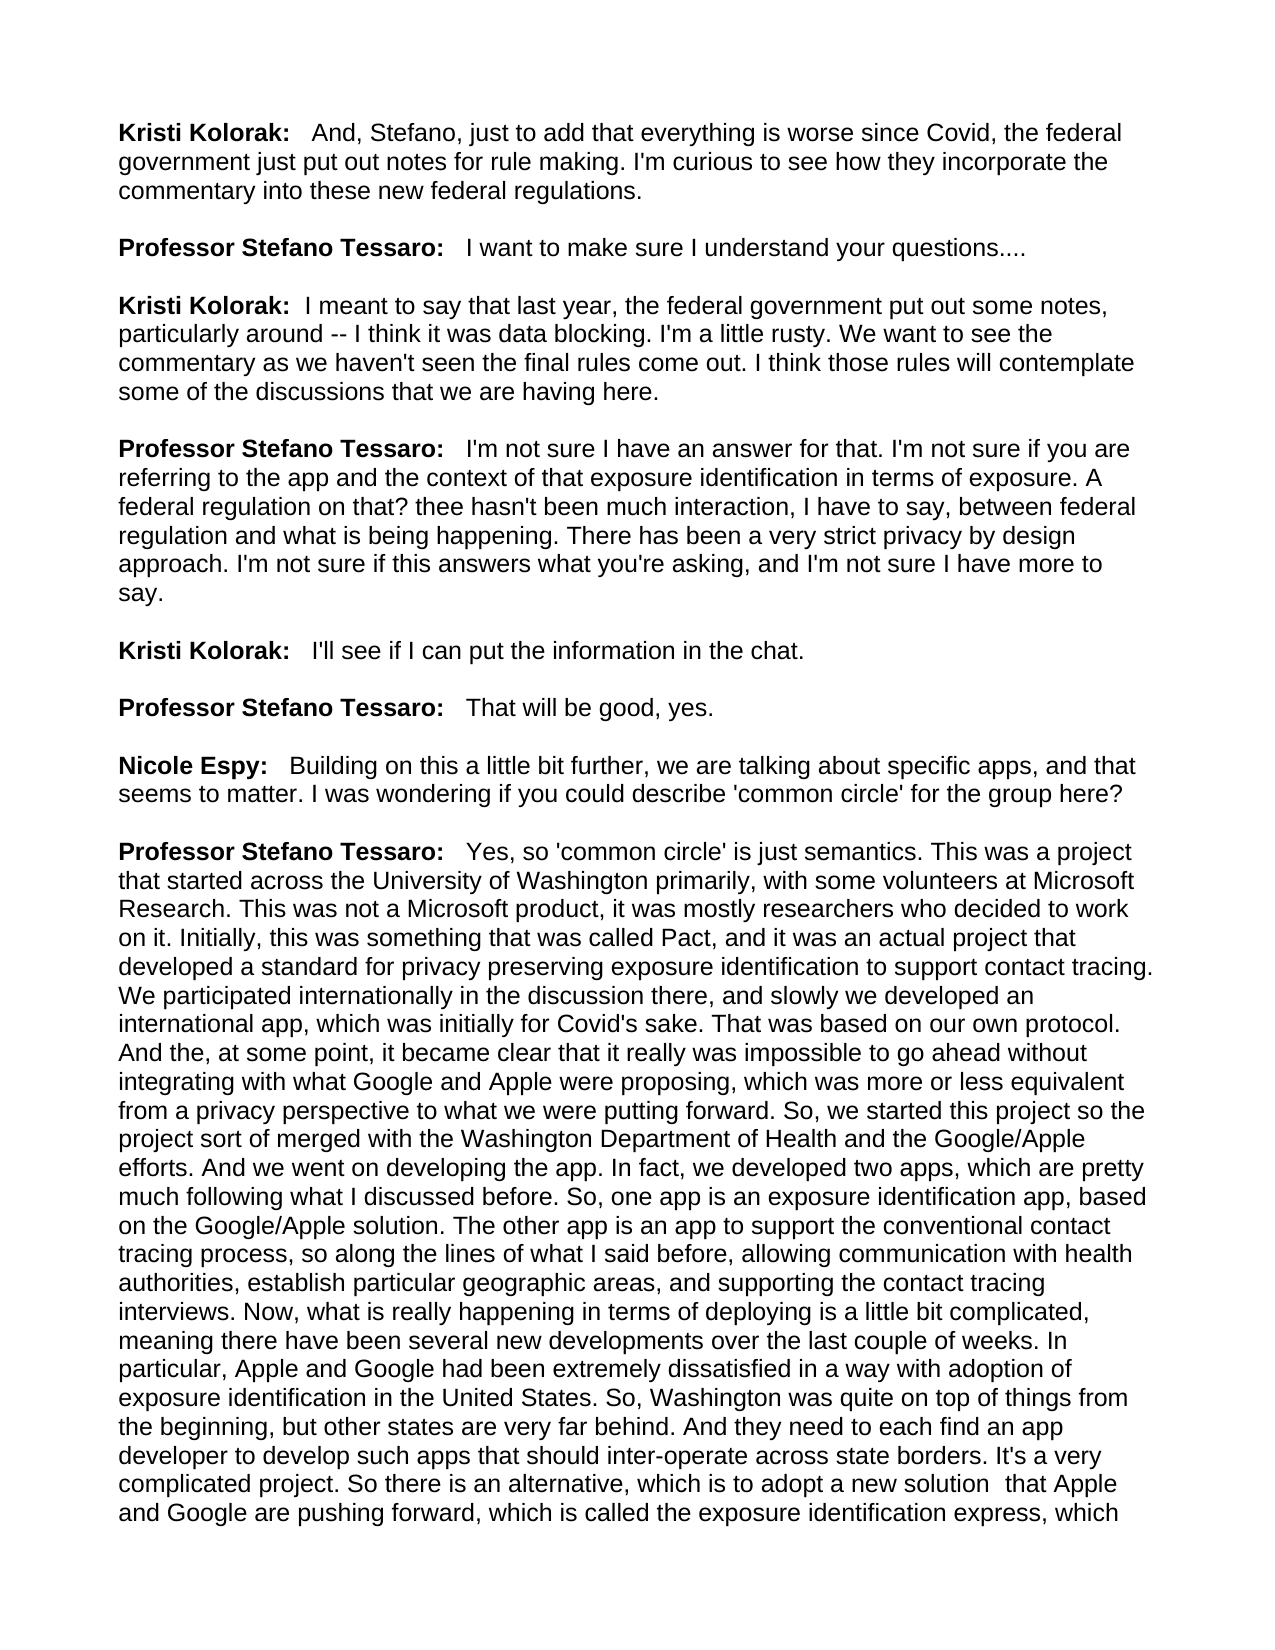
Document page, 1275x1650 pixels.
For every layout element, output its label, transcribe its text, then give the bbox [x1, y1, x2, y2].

text Professor Stefano Tessaro: I want to make sure I understand your questions.... [118, 233, 1157, 262]
text Professor Stefano Tessaro: That will be good, yes. [118, 693, 1157, 722]
text Kristi Kolorak: I'll see if I can put the information in the chat. [118, 636, 1157, 664]
text Kristi Kolorak: And, Stefano, just to add that everything is worse since Covid, the federal government just put out notes for rule making. I'm curious to see how they incorporate the commentary into these new federal regulations. [118, 118, 1157, 204]
text Kristi Kolorak: I meant to say that last year, the federal government put out some notes, particularly around -- I think it was data blocking. I'm a little rusty. We want to see the commentary as we haven't seen the final rules come out. I think those rules will contemplate some of the discussions that we are having here. [118, 291, 1157, 406]
text Professor Stefano Tessaro: I'm not sure I have an answer for that. I'm not sure if you are referring to the app and the context of that exposure identification in terms of exposure. A federal regulation on that? thee hasn't been much interaction, I have to say, between federal regulation and what is being happening. There has been a very strict privacy by design approach. I'm not sure if this answers what you're asking, and I'm not sure I have more to say. [118, 434, 1157, 607]
text Nicole Espy: Building on this a little bit further, we are talking about specific apps, and that seems to matter. I was wondering if you could describe 'common circle' for the group here? [118, 751, 1157, 808]
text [118, 837, 1157, 1527]
